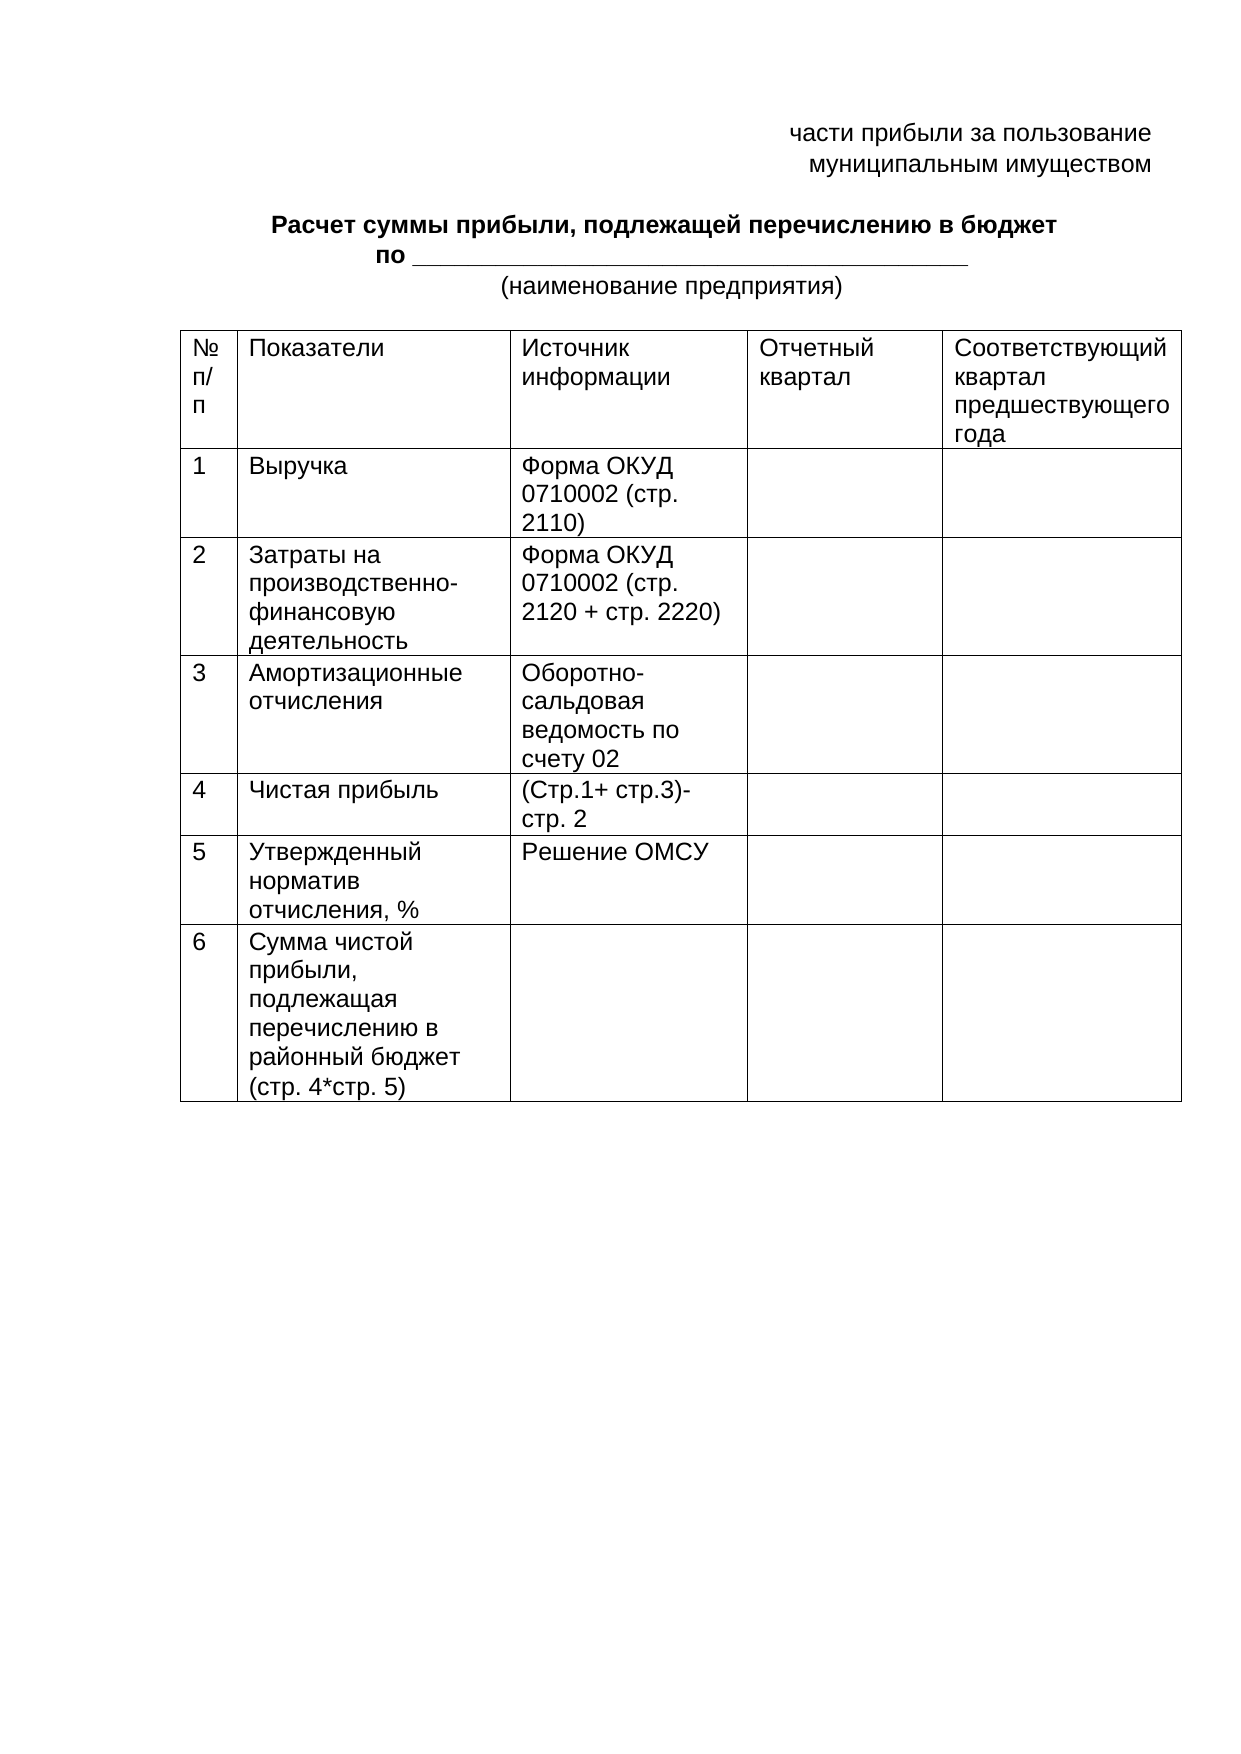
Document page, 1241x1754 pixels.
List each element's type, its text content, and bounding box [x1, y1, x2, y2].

table_cell Оборотно-сальдовая ведомость по счету 02 [511, 656, 747, 772]
table_header Соответствующий квартал предшествующего года [943, 331, 1181, 448]
table_cell 3 [181, 656, 237, 772]
table_cell Решение ОМСУ [511, 836, 747, 924]
text части прибыли за пользование [192, 118, 1152, 147]
text по ________________________________________ [192, 240, 1152, 269]
text Расчет суммы прибыли, подлежащей перечислению в бюджет [177, 210, 1152, 238]
table_cell [748, 836, 942, 924]
table_cell Утвержденный норматив отчисления, % [238, 836, 510, 924]
table_cell [943, 925, 1181, 1101]
table_cell [511, 925, 747, 1101]
table_cell Амортизационные отчисления [238, 656, 510, 772]
table_cell [943, 836, 1181, 924]
table_cell 4 [181, 774, 237, 834]
table_header Отчетный квартал [748, 331, 942, 448]
table_cell Форма ОКУД 0710002 (стр. 2110) [511, 449, 747, 537]
table_cell [748, 656, 942, 772]
table_cell [943, 774, 1181, 834]
table_cell 1 [181, 449, 237, 537]
table_cell Выручка [238, 449, 510, 537]
table_cell [748, 449, 942, 537]
table_cell [943, 538, 1181, 655]
table_header Источник информации [511, 331, 747, 448]
table_cell Форма ОКУД 0710002 (стр. 2120 + стр. 2220) [511, 538, 747, 655]
table_cell Сумма чистой прибыли, подлежащая перечислению в районный бюджет (стр. 4*стр. 5) [238, 925, 510, 1101]
table_cell [943, 656, 1181, 772]
text (наименование предприятия) [192, 271, 1152, 299]
table_header Показатели [238, 331, 510, 448]
table_cell 2 [181, 538, 237, 655]
table_cell [748, 925, 942, 1101]
table_cell [748, 774, 942, 834]
table_cell [943, 449, 1181, 537]
table_cell Чистая прибыль [238, 774, 510, 834]
text муниципальным имуществом [192, 149, 1152, 177]
table_header № п/п [181, 331, 237, 448]
table_cell (Стр.1+ стр.3)- стр. 2 [511, 774, 747, 834]
table_cell 5 [181, 836, 237, 924]
table_cell 6 [181, 925, 237, 1101]
table_cell Затраты на производственно-финансовую деятельность [238, 538, 510, 655]
table_cell [748, 538, 942, 655]
